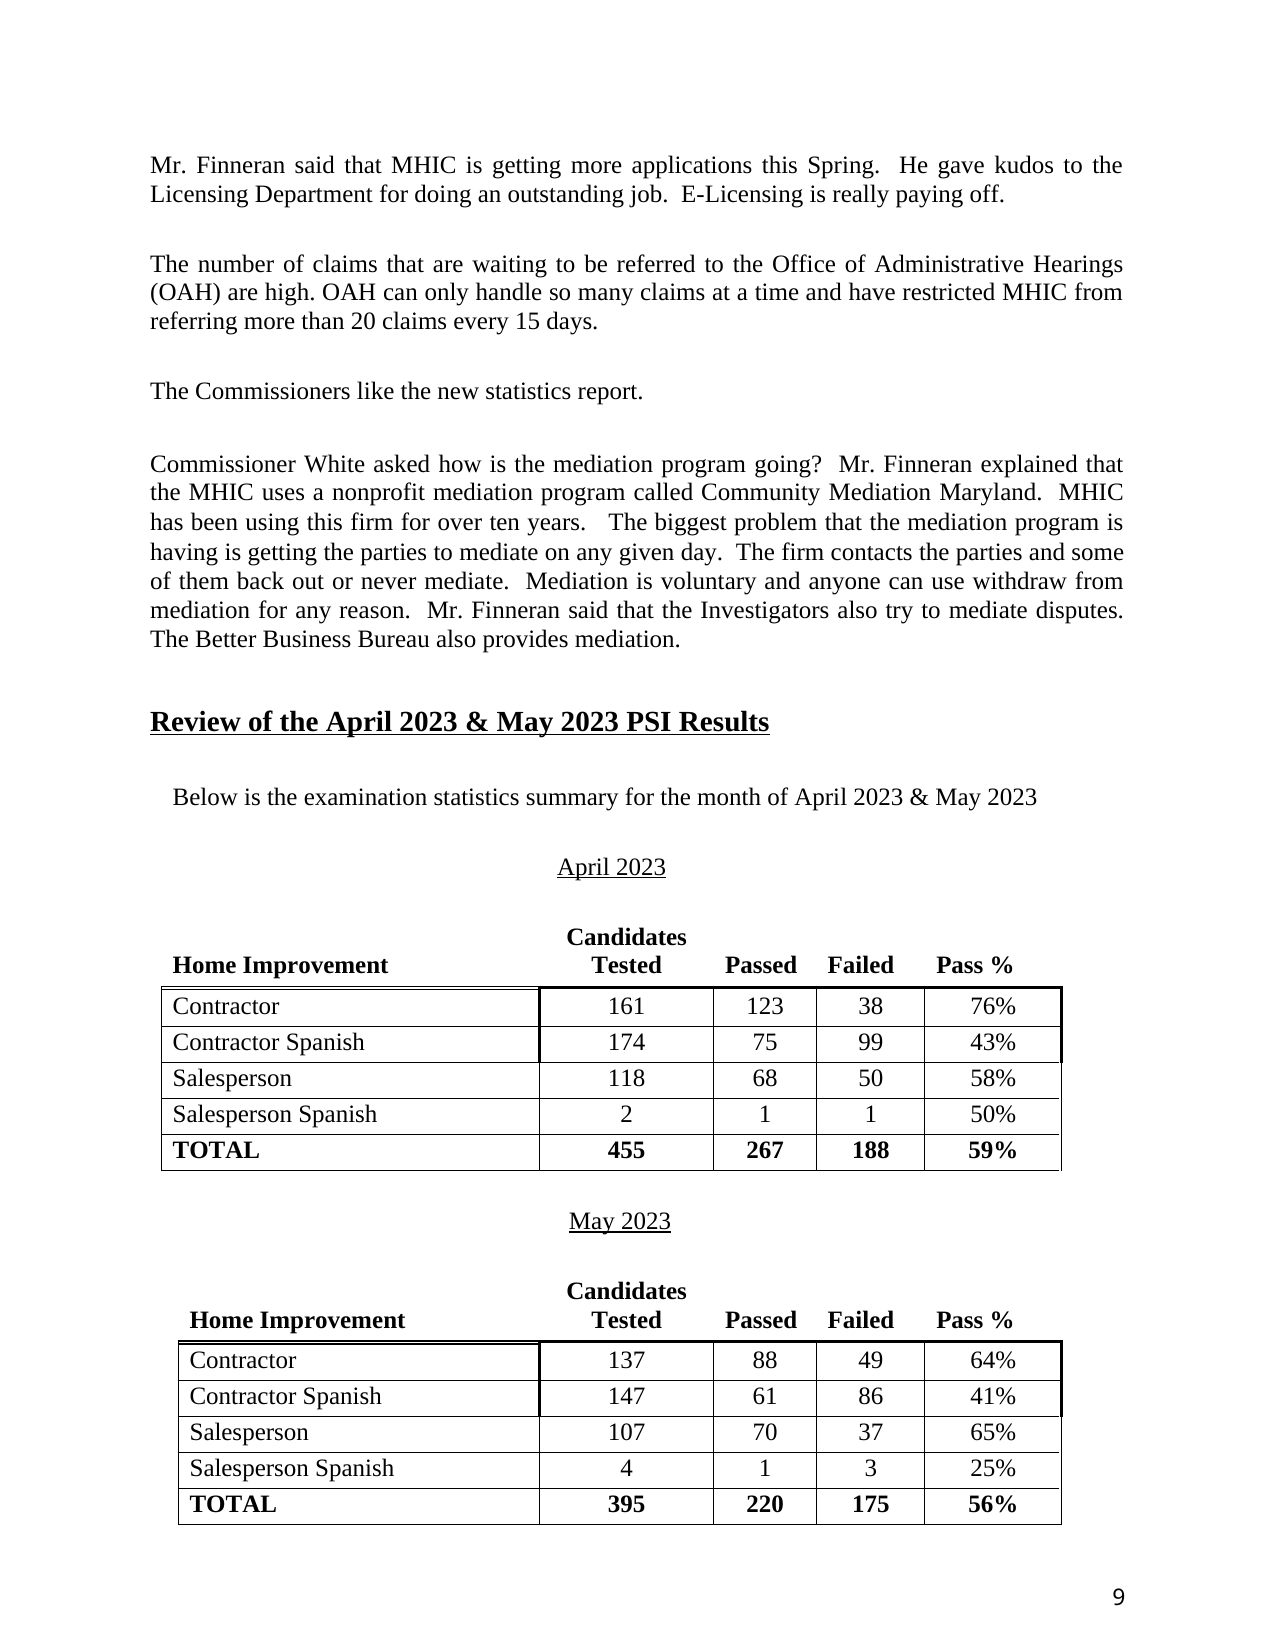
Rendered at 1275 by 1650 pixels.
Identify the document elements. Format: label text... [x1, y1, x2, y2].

table_cell 4 [540, 1453, 713, 1488]
table_cell 395 [540, 1489, 713, 1524]
table_cell TOTAL [162, 1135, 539, 1170]
table_cell 123 [714, 989, 816, 1026]
table_cell 38 [817, 989, 924, 1026]
table_cell 88 [714, 1343, 816, 1380]
table_cell 175 [817, 1489, 924, 1524]
table_cell 267 [714, 1135, 816, 1170]
table_cell 188 [817, 1135, 924, 1170]
text Commissioner White asked how is the mediation program going? Mr. Finneran explained that the MHIC uses a nonprofit mediation program called Community Mediation Maryland. MHIC has been using this firm for over ten years. The biggest problem that the mediation program is having is getting the parties to mediate on any given day. The firm contacts the parties and some of them back out or never mediate. Mediation is voluntary and anyone can use withdraw from mediation for any reason. Mr. Finneran said that the Investigators also try to mediate disputes. The Better Business Bureau also provides mediation. [150, 449, 1125, 652]
text The Commissioners like the new statistics report. [150, 376, 1125, 405]
table_cell Passed [714, 1276, 816, 1340]
table_cell 2 [540, 1099, 713, 1134]
table_cell 174 [541, 1027, 713, 1062]
table_cell 161 [541, 989, 713, 1026]
table_cell Home Improvement [178, 1276, 539, 1340]
table_cell 118 [540, 1063, 713, 1098]
table_cell 137 [541, 1343, 713, 1380]
table_cell 49 [817, 1343, 924, 1380]
text Mr. Finneran said that MHIC is getting more applications this Spring. He gave kudos to the Licensing Department for doing an outstanding job. E-Licensing is really paying off. [150, 150, 1125, 207]
table_cell 1 [817, 1099, 924, 1134]
table_cell 99 [817, 1027, 924, 1062]
table_cell 37 [817, 1417, 924, 1452]
table_cell Failed [816, 1276, 925, 1340]
table_cell Home Improvement [161, 922, 539, 986]
table_cell TOTAL [179, 1489, 539, 1524]
table_cell Candidates Tested [539, 922, 714, 986]
table_cell 43% [925, 1027, 1060, 1062]
table_cell 25% [925, 1452, 1061, 1488]
table_cell 64% [925, 1343, 1060, 1380]
table_cell 1 [714, 1099, 816, 1134]
table_cell Salesperson Spanish [179, 1453, 539, 1488]
table_cell 3 [817, 1453, 924, 1488]
table_cell 68 [714, 1063, 816, 1098]
table_cell 41% [925, 1381, 1060, 1416]
table_cell Contractor [162, 990, 538, 1026]
table_cell Contractor [179, 1345, 538, 1380]
table_cell 455 [540, 1135, 713, 1170]
table_cell 1 [714, 1453, 816, 1488]
text The number of claims that are waiting to be referred to the Office of Administrative Hearings (OAH) are high. OAH can only handle so many claims at a time and have restricted MHIC from referring more than 20 claims every 15 days. [150, 249, 1125, 335]
subtitle Review of the April 2023 & May 2023 PSI Results [150, 704, 1125, 738]
table_cell 58% [925, 1062, 1061, 1098]
table_cell 70 [714, 1417, 816, 1452]
table_cell May 2023 [178, 1170, 1061, 1276]
table_header Below is the examination statistics summary for the month of April 2023 & May 2023 April 2023 [161, 782, 1061, 922]
table_cell 56% [925, 1488, 1061, 1524]
table_cell 75 [714, 1027, 816, 1062]
table_cell 220 [714, 1489, 816, 1524]
table_cell Passed [714, 922, 816, 986]
table_cell 76% [925, 989, 1060, 1026]
table_cell 50% [925, 1098, 1061, 1134]
table_cell 147 [541, 1381, 713, 1416]
table_cell Failed [816, 922, 925, 986]
table_cell Contractor Spanish [162, 1027, 538, 1062]
table_cell Salesperson [179, 1417, 539, 1452]
table_cell Contractor Spanish [179, 1381, 538, 1416]
table_cell Salesperson Spanish [162, 1099, 539, 1134]
table_cell Pass % [925, 1276, 1061, 1340]
table_cell 86 [817, 1381, 924, 1416]
table_cell 50 [817, 1063, 924, 1098]
table_cell 59% [925, 1134, 1061, 1170]
table_cell Candidates Tested [539, 1276, 714, 1340]
table_cell 107 [540, 1417, 713, 1452]
table_cell Salesperson [162, 1063, 539, 1098]
table_cell Pass % [925, 922, 1061, 986]
table_cell 65% [925, 1416, 1061, 1452]
table_cell 61 [714, 1381, 816, 1416]
